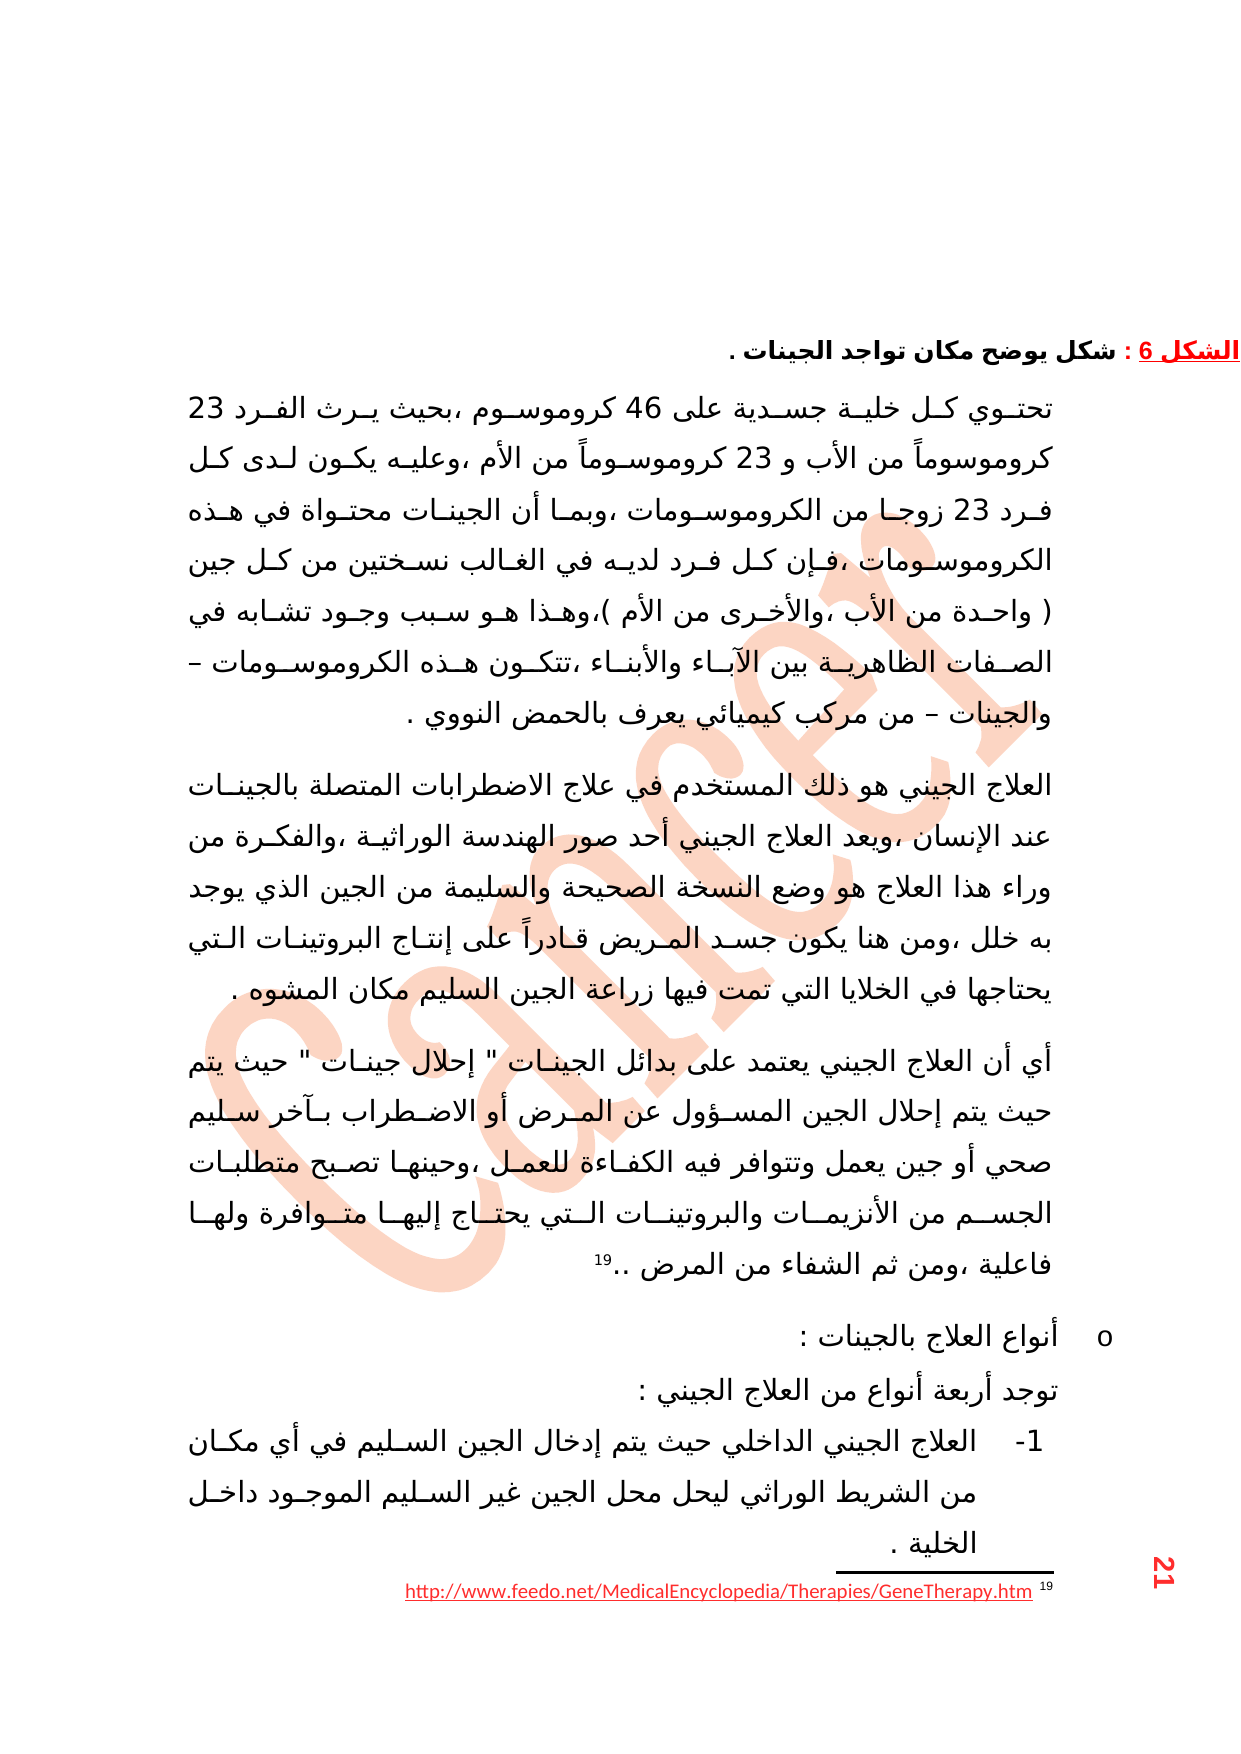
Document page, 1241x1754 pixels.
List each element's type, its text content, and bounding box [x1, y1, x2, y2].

text العلاج الجيني هو ذلك المستخدم في علاج الاضطرابات المتصلة بالجينات عند الإنسان ،ويعد العلاج الجيني أحد صور الهندسة الوراثية ،والفكرة من وراء هذا العلاج هو وضع النسخة الصحيحة والسليمة من الجين الذي يوجد به خلل ،ومن هنا يكون جسد المريض قادراً على إنتاج البروتينات التي يحتاجها في الخلايا التي تمت فيها زراعة الجين السليم مكان المشوه . [187, 768, 1053, 1006]
list العلاج الجيني الداخلي حيث يتم إدخال الجين السليم في أي مكان من الشريط الوراثي ليحل محل الجين غير السليم الموجود داخل الخلية . [187, 1424, 1015, 1560]
list أنواع العلاج بالجينات : [187, 1319, 1096, 1355]
list توجد أربعة أنواع من العلاج الجيني : [187, 1373, 1059, 1407]
text أي أن العلاج الجيني يعتمد على بدائل الجينات " إحلال جينات " حيث يتم حيث يتم إحلال الجين المسؤول عن المرض أو الاضطراب بآخر سليم صحي أو جين يعمل وتتوافر فيه الكفاءة للعمل ،وحينها تصبح متطلبات الجسم من الأنزيمات والبروتينات التي يحتاج إليها متوافرة ولها فاعلية ،ومن ثم الشفاء من المرض .. [187, 1044, 1053, 1282]
text تحتوي كل خلية جسدية على 46 كروموسوم ،بحيث يرث الفرد 23 كروموسوماً من الأب و 23 كروموسوماً من الأم ،وعليه يكون لدى كل فرد 23 زوجا من الكروموسومات ،وبما أن الجينات محتواة في هذه الكروموسومات ،فإن كل فرد لديه في الغالب نسختين من كل جين ( واحدة من الأب ،والأخرى من الأم )،وهذا هو سبب وجود تشابه في الصفات الظاهرية بين الآباء والأبناء ،تتكون هذه الكروموسومات – والجينات – من مركب كيميائي يعرف بالحمض النووي . [187, 391, 1053, 731]
